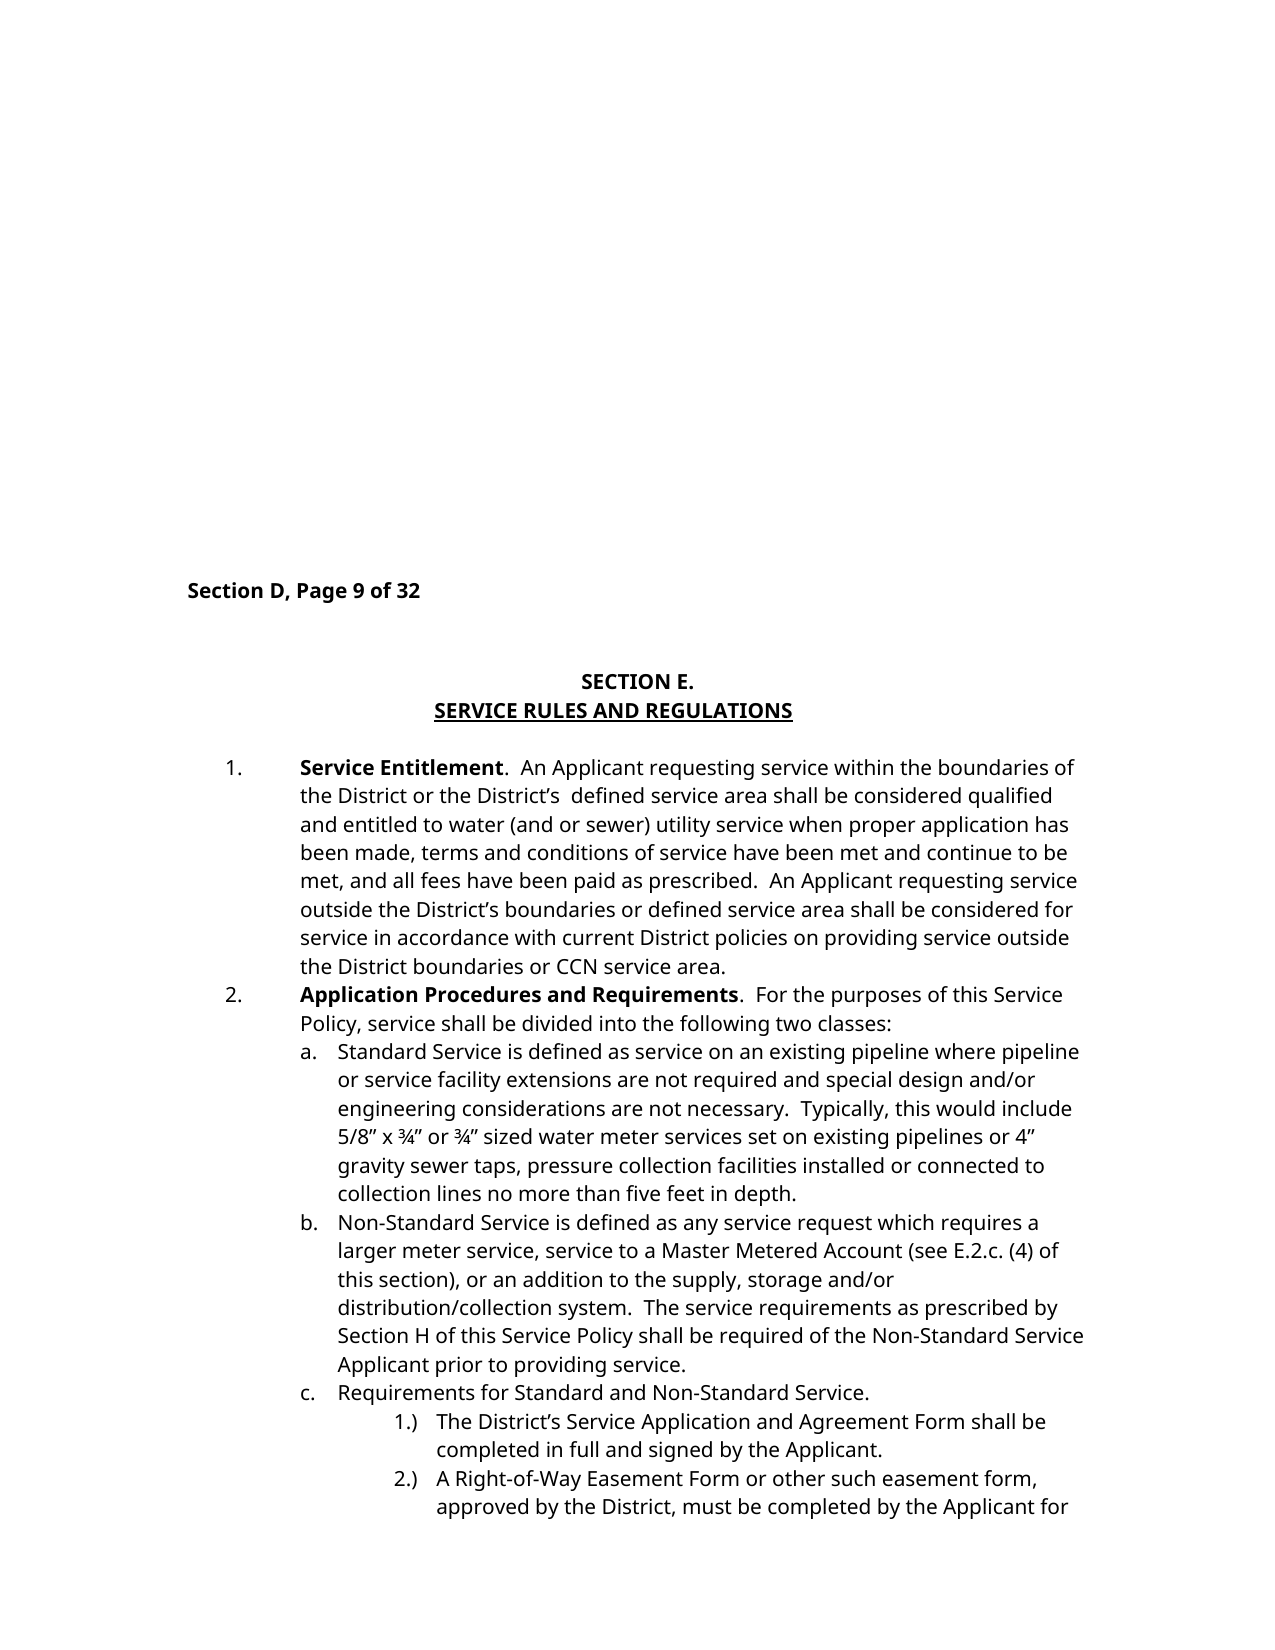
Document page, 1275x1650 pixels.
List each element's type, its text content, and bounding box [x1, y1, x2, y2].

subtitle Section D, Page 9 of 32 [187, 577, 1087, 605]
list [394, 1464, 1087, 1521]
list Application Procedures and Requirements. For the purposes of this Service Policy, service shall be divided into the following two classes: [225, 980, 1087, 1037]
list Standard Service is defined as service on an existing pipeline where pipeline or service facility extensions are not required and special design and/or engineering considerations are not necessary. Typically, this would include 5/8” x ¾” or ¾” sized water meter services set on existing pipelines or 4” gravity sewer taps, pressure collection facilities installed or connected to collection lines no more than five feet in depth. [300, 1037, 1087, 1208]
text SERVICE RULES AND REGULATIONS [187, 696, 1087, 724]
text SECTION E. [187, 667, 1087, 696]
list The District’s Service Application and Agreement Form shall be completed in full and signed by the Applicant. [394, 1407, 1087, 1464]
list Requirements for Standard and Non-Standard Service. [300, 1378, 1087, 1407]
list Service Entitlement. An Applicant requesting service within the boundaries of the District or the District’s defined service area shall be considered qualified and entitled to water (and or sewer) utility service when proper application has been made, terms and conditions of service have been met and continue to be met, and all fees have been paid as prescribed. An Applicant requesting service outside the District’s boundaries or defined service area shall be considered for service in accordance with current District policies on providing service outside the District boundaries or CCN service area. [225, 753, 1087, 980]
list Non-Standard Service is defined as any service request which requires a larger meter service, service to a Master Metered Account (see E.2.c. (4) of this section), or an addition to the supply, storage and/or distribution/collection system. The service requirements as prescribed by Section H of this Service Policy shall be required of the Non-Standard Service Applicant prior to providing service. [300, 1208, 1087, 1378]
